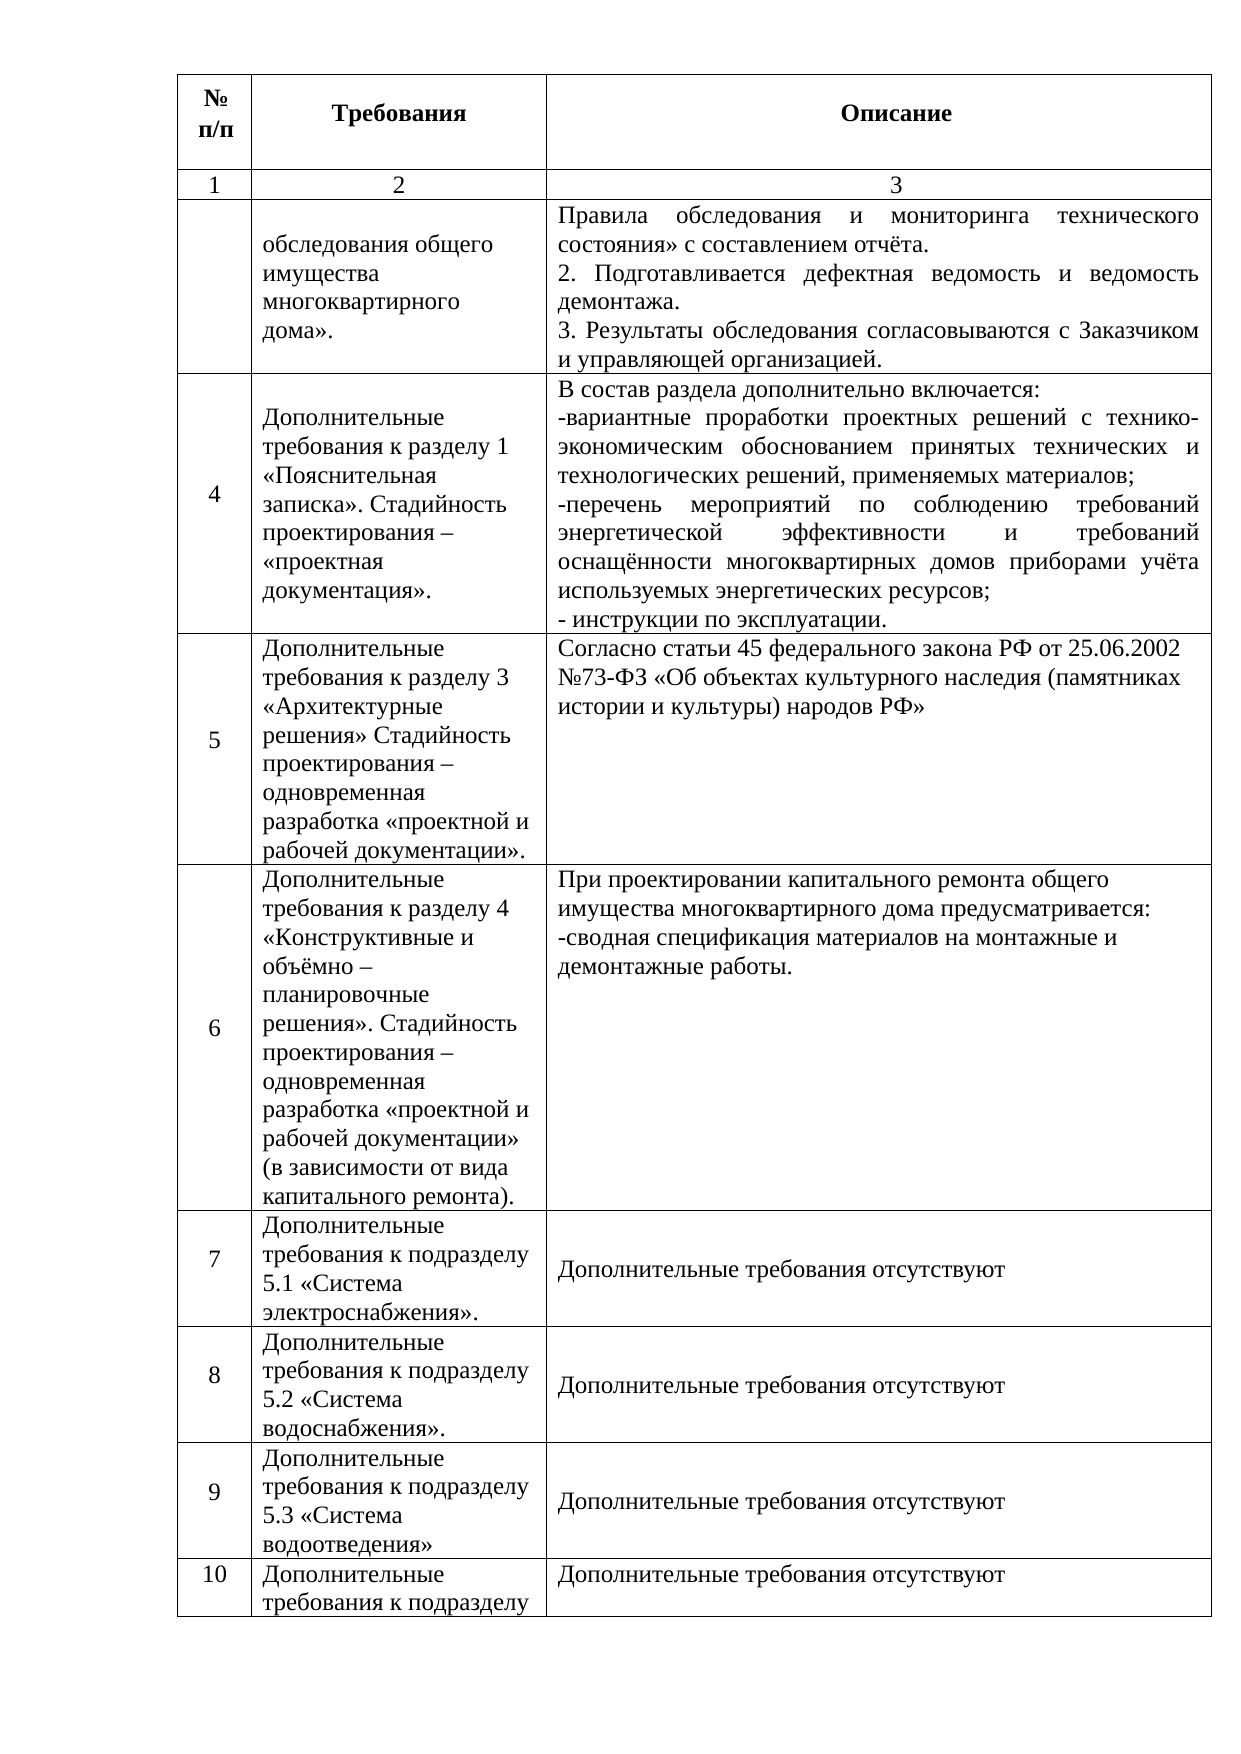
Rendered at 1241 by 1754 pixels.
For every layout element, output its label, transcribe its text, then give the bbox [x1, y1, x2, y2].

table_cell При проектировании капитального ремонта общего имущества многоквартирного дома предусматривается: -сводная спецификация материалов на монтажные и демонтажные работы. [547, 865, 1211, 1209]
table_cell Дополнительные требования к разделу 4 «Конструктивные и объёмно – планировочные решения». Стадийность проектирования – одновременная разработка «проектной и рабочей документации» (в зависимости от вида капитального ремонта). [252, 865, 546, 1209]
table_cell Дополнительные требования к разделу 1 «Пояснительная записка». Стадийность проектирования – «проектная документация». [252, 374, 546, 632]
table_cell 4 [178, 374, 251, 632]
table_cell 10 [178, 1559, 251, 1616]
table_cell 2 [252, 170, 546, 199]
table_cell Дополнительные требования к подразделу 5.1 «Система электроснабжения». [252, 1211, 546, 1326]
table_cell 5 [178, 634, 251, 863]
table_header Требования [252, 75, 546, 169]
table_header № п/п [178, 75, 251, 169]
table_cell Дополнительные требования отсутствуют [547, 1327, 1211, 1442]
table_cell 9 [178, 1443, 251, 1558]
table_cell В состав раздела дополнительно включается: -вариантные проработки проектных решений с технико-экономическим обоснованием принятых технических и технологических решений, применяемых материалов; -перечень мероприятий по соблюдению требований энергетической эффективности и требований оснащённости многоквартирных домов приборами учёта используемых энергетических ресурсов; - инструкции по эксплуатации. [547, 374, 1211, 632]
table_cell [547, 200, 1211, 373]
table_cell 6 [178, 865, 251, 1209]
table_cell 1 [178, 170, 251, 199]
table_cell 8 [178, 1327, 251, 1442]
table_cell Дополнительные требования отсутствуют [547, 1559, 1211, 1616]
table_cell 3 [178, 200, 251, 373]
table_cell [252, 200, 546, 373]
table_cell Дополнительные требования к подразделу 5.3 «Система водоотведения» [252, 1443, 546, 1558]
table_cell Дополнительные требования отсутствуют [547, 1211, 1211, 1326]
table_header Описание [547, 75, 1211, 169]
table_cell Дополнительные требования к подразделу 5.2 «Система водоснабжения». [252, 1327, 546, 1442]
table_cell Дополнительные требования к разделу 3 «Архитектурные решения» Стадийность проектирования – одновременная разработка «проектной и рабочей документации». [252, 634, 546, 863]
table_cell Дополнительные требования отсутствуют [547, 1443, 1211, 1558]
table_cell 7 [178, 1211, 251, 1326]
table_cell Согласно статьи 45 федерального закона РФ от 25.06.2002 №73-ФЗ «Об объектах культурного наследия (памятниках истории и культуры) народов РФ» [547, 634, 1211, 863]
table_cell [252, 1559, 546, 1616]
table_cell 3 [547, 170, 1211, 199]
